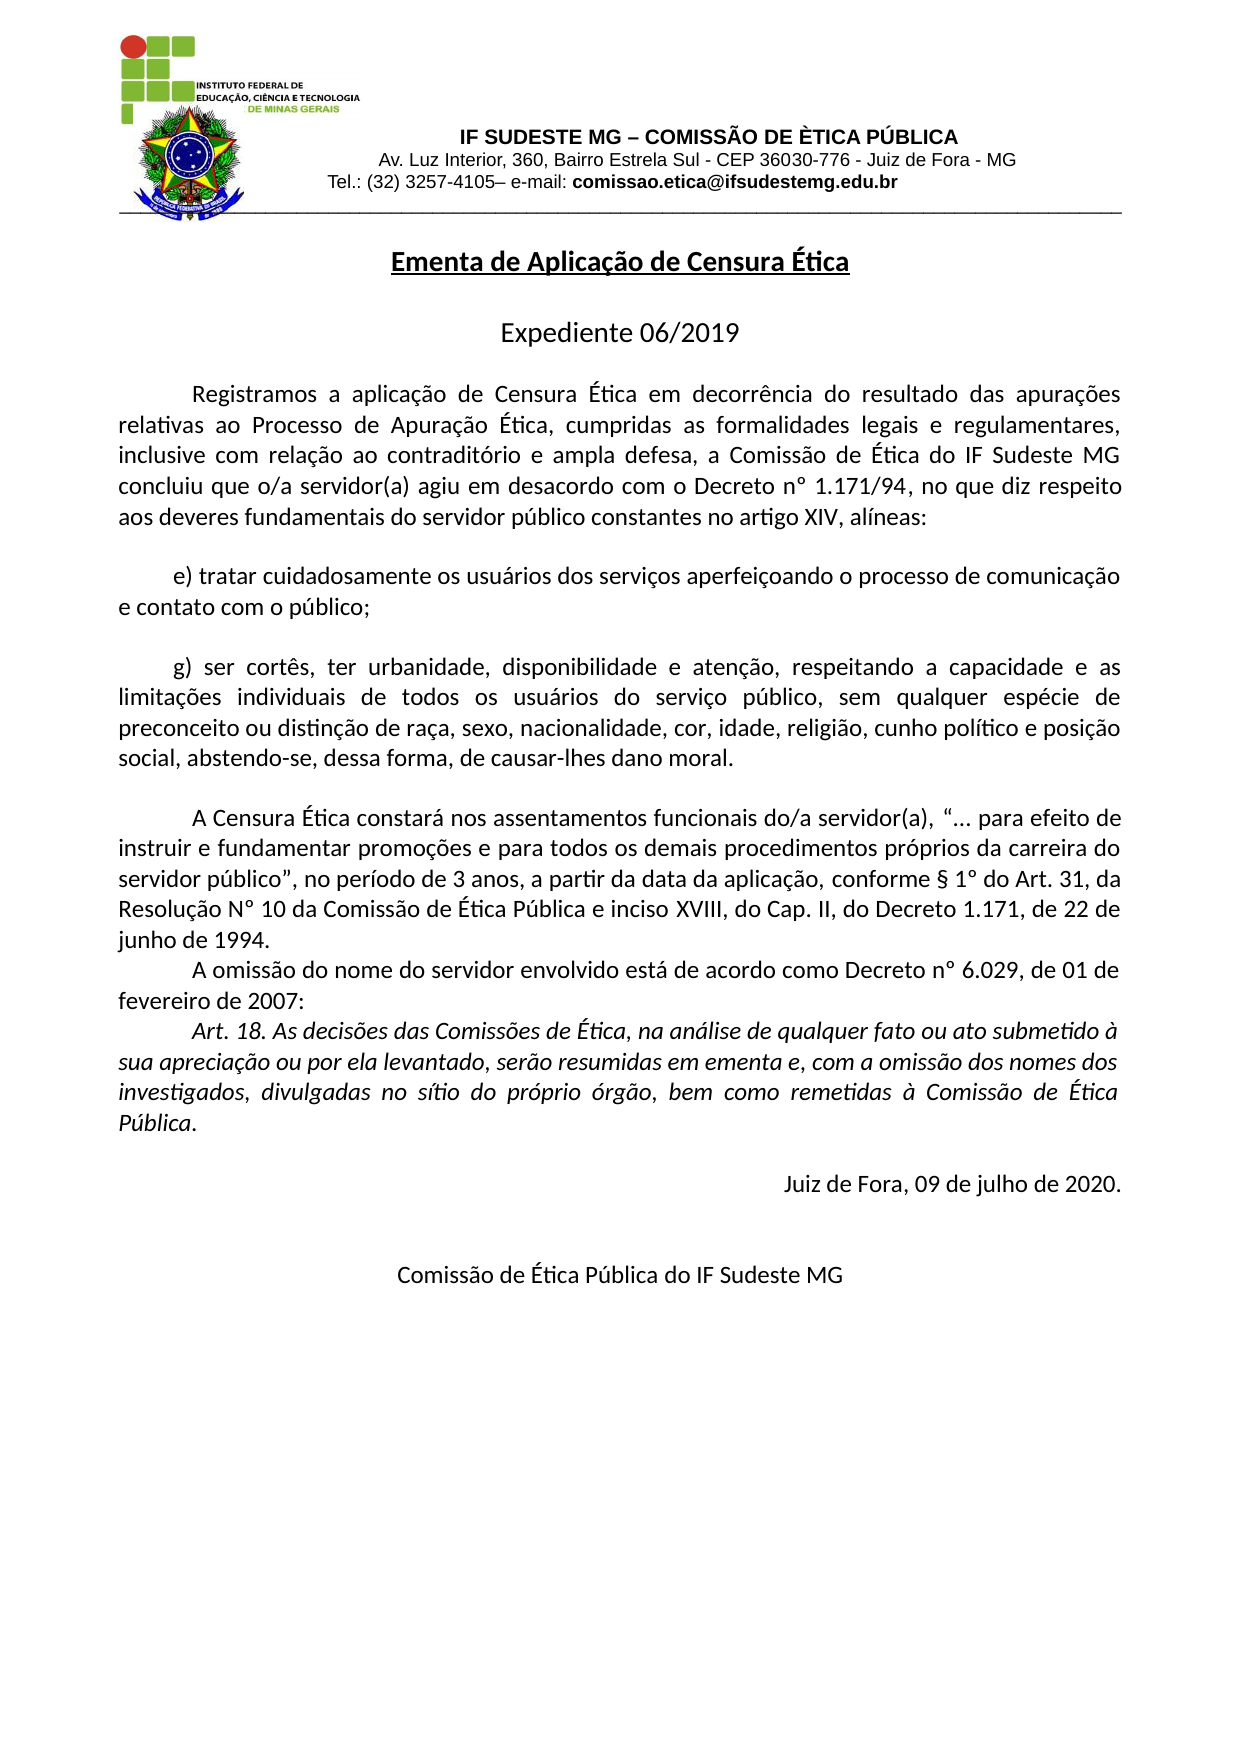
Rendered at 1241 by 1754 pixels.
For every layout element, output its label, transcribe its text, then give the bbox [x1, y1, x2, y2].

text e) tratar cuidadosamente os usuários dos serviços aperfeiçoando o processo de comunicação e contato com o público; [118, 560, 1122, 621]
text Juiz de Fora, 09 de julho de 2020. [118, 1168, 1122, 1199]
text A Censura Ética constará nos assentamentos funcionais do/a servidor(a), “... para efeito de instruir e fundamentar promoções e para todos os demais procedimentos próprios da carreira do servidor público”, no período de 3 anos, a partir da data da aplicação, conforme § 1º do Art. 31, da Resolução Nº 10 da Comissão de Ética Pública e inciso XVIII, do Cap. II, do Decreto 1.171, de 22 de junho de 1994. [118, 802, 1122, 954]
text Art. 18. As decisões das Comissões de Ética, na análise de qualquer fato ou ato submetido à sua apreciação ou por ela levantado, serão resumidas em ementa e, com a omissão dos nomes dos investigados, divulgadas no sítio do próprio órgão, bem como remetidas à Comissão de Ética Pública. [118, 1016, 1122, 1138]
text A omissão do nome do servidor envolvido está de acordo como Decreto nº 6.029, de 01 de fevereiro de 2007: [118, 954, 1122, 1016]
text Comissão de Ética Pública do IF Sudeste MG [118, 1260, 1122, 1290]
text Registramos a aplicação de Censura Ética em decorrência do resultado das apurações relativas ao Processo de Apuração Ética, cumpridas as formalidades legais e regulamentares, inclusive com relação ao contraditório e ampla defesa, a Comissão de Ética do IF Sudeste MG concluiu que o/a servidor(a) agiu em desacordo com o Decreto nº 1.171/94, no que diz respeito aos deveres fundamentais do servidor público constantes no artigo XIV, alíneas: [118, 379, 1122, 531]
text Expediente 06/2019 [118, 314, 1122, 349]
text g) ser cortês, ter urbanidade, disponibilidade e atenção, respeitando a capacidade e as limitações individuais de todos os usuários do serviço público, sem qualquer espécie de preconceito ou distinção de raça, sexo, nacionalidade, cor, idade, religião, cunho político e posição social, abstendo-se, dessa forma, de causar-lhes dano moral. [118, 651, 1122, 773]
text Ementa de Aplicação de Censura Ética [118, 243, 1122, 278]
